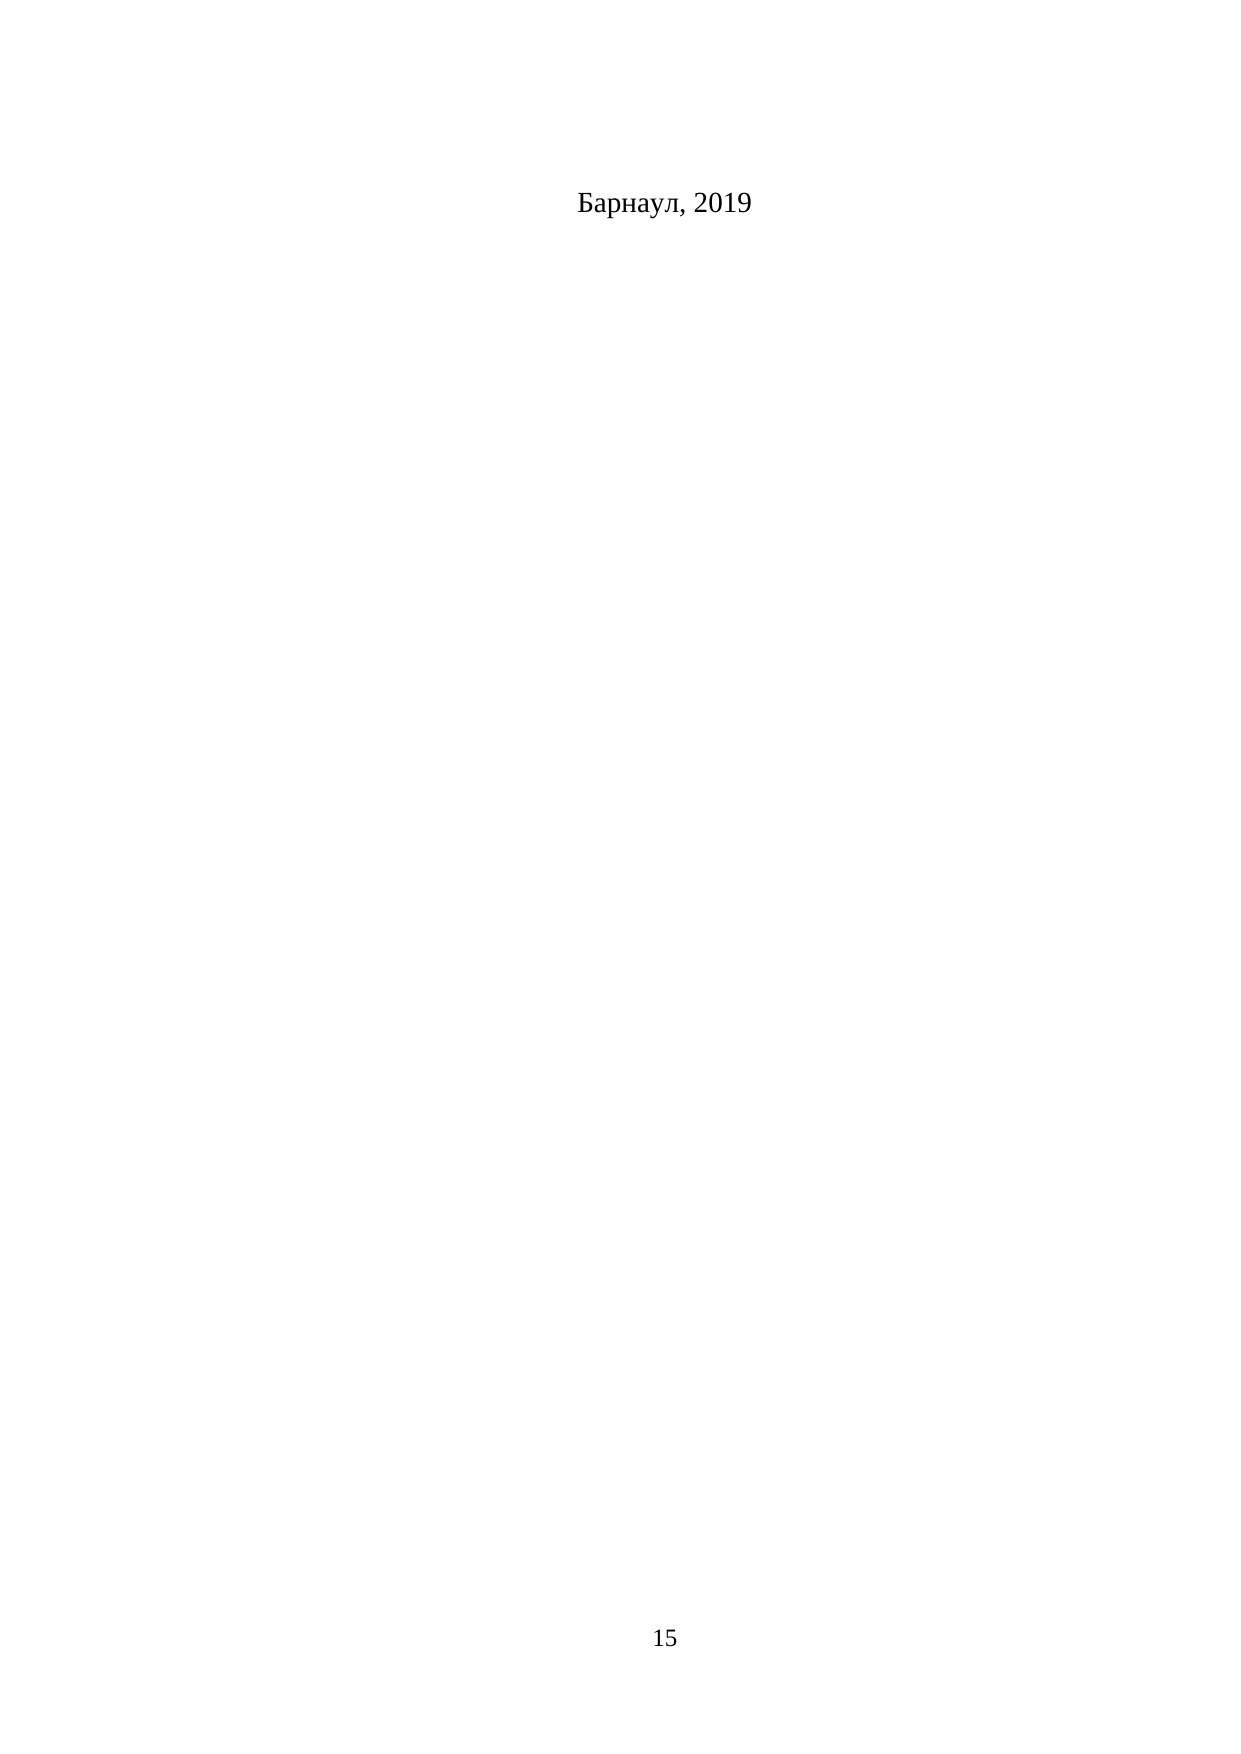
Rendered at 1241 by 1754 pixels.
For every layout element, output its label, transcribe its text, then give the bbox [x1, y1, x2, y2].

text Барнаул, 2019 [177, 185, 1152, 219]
